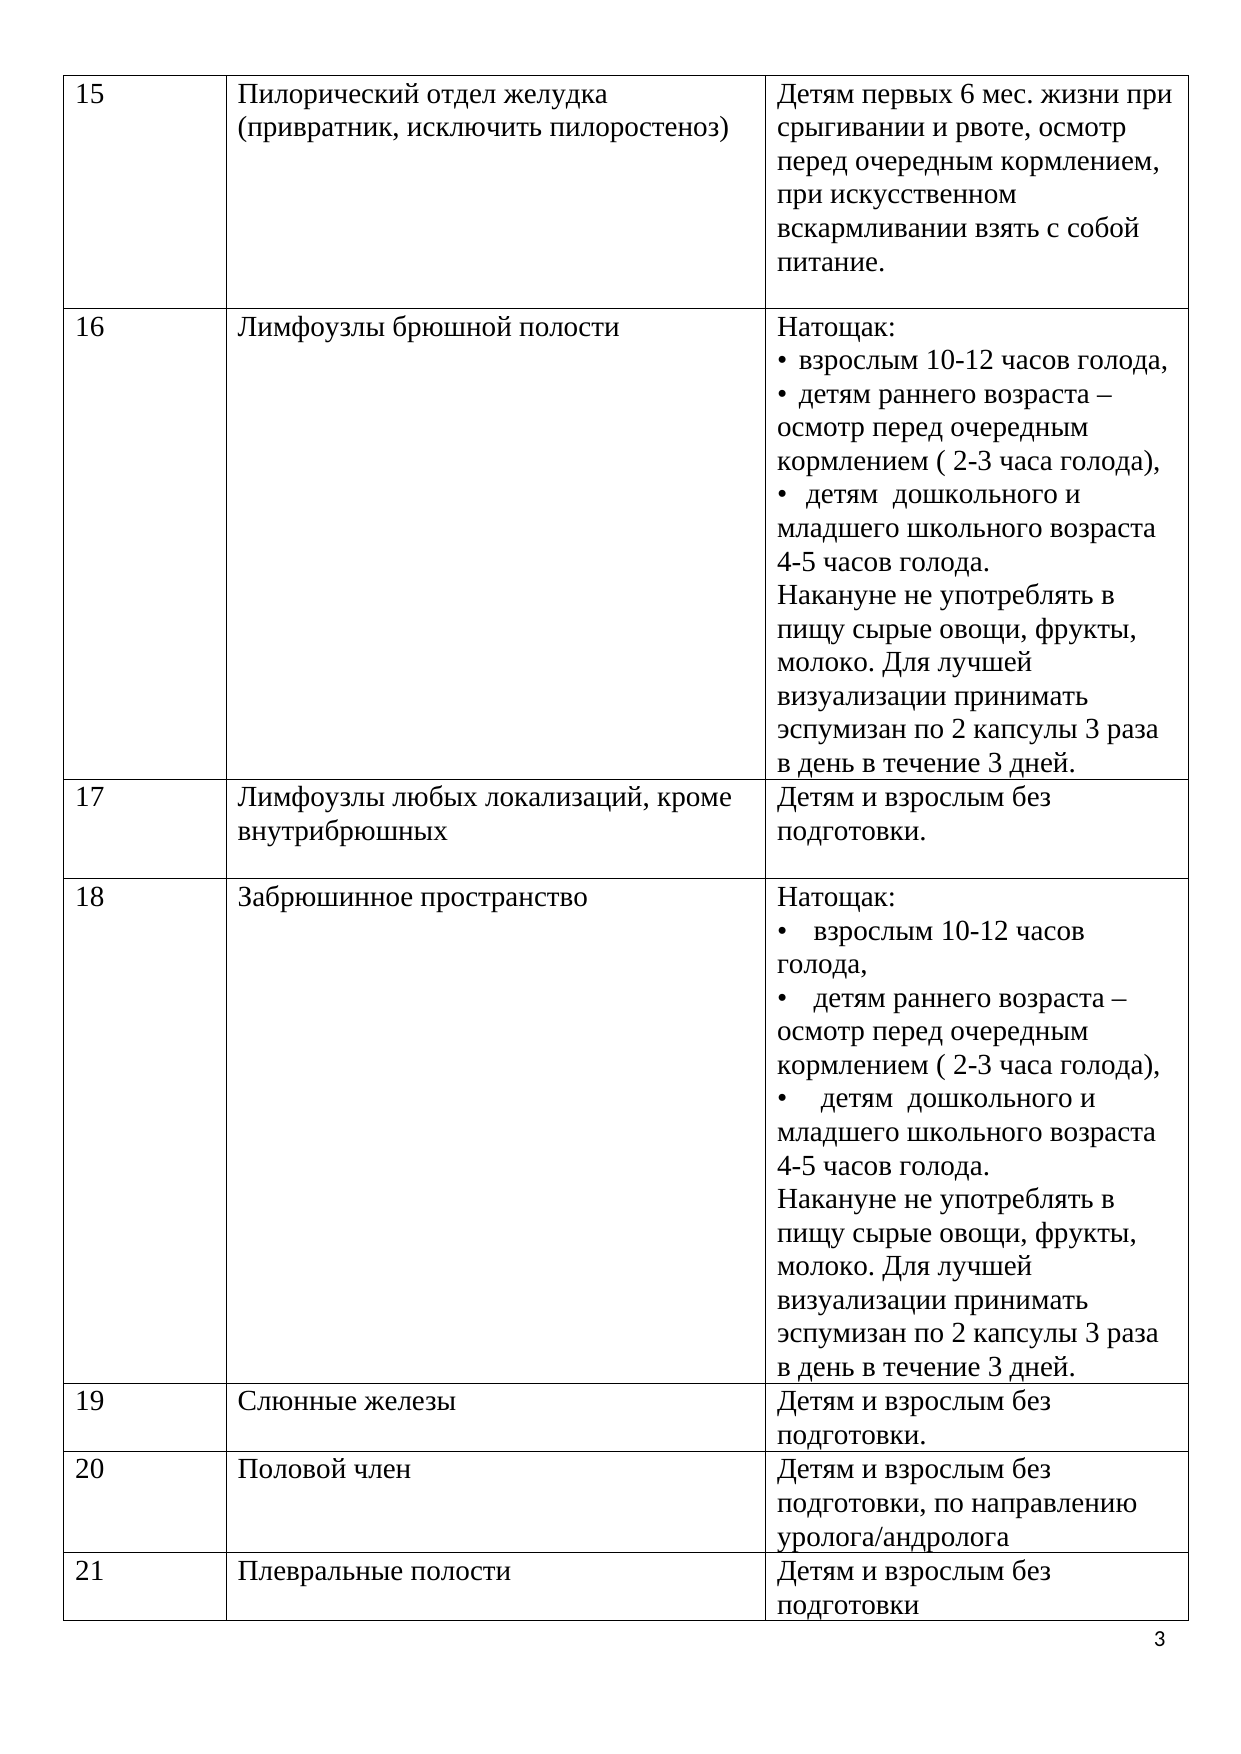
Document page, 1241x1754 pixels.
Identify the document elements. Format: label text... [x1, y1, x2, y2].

table_cell Детям и взрослым без подготовки. [766, 780, 1188, 878]
table_cell 21 [64, 1553, 226, 1620]
table_cell Плевральные полости [227, 1553, 765, 1620]
table_cell Детям первых 6 мес. жизни при срыгивании и рвоте, осмотр перед очередным кормлением, при искусственном вскармливании взять с собой питание. [766, 76, 1188, 308]
table_cell Детям и взрослым без подготовки, по направлению уролога/андролога [766, 1452, 1188, 1552]
table_cell Слюнные железы [227, 1384, 765, 1451]
table_cell Лимфоузлы брюшной полости [227, 309, 765, 778]
table_cell Детям и взрослым без подготовки. [766, 1384, 1188, 1451]
table_cell 15 [64, 76, 226, 308]
table_cell Лимфоузлы любых локализаций, кроме внутрибрюшных [227, 780, 765, 878]
table_cell 17 [64, 780, 226, 878]
table_cell Детям и взрослым без подготовки [766, 1553, 1188, 1620]
table_cell 20 [64, 1452, 226, 1552]
table_cell Пилорический отдел желудка (привратник, исключить пилоростеноз) [227, 76, 765, 308]
table_cell 19 [64, 1384, 226, 1451]
table_cell Половой член [227, 1452, 765, 1552]
table_cell Забрюшинное пространство [227, 879, 765, 1382]
table_cell 16 [64, 309, 226, 778]
table_cell 18 [64, 879, 226, 1382]
table_cell Натощак: • взрослым 10-12 часов голода, • детям раннего возраста – осмотр перед очередным кормлением ( 2-3 часа голода), • детям дошкольного и младшего школьного возраста 4-5 часов голода. Накануне не употреблять в пищу сырые овощи, фрукты, молоко. Для лучшей визуализации принимать эспумизан по 2 капсулы 3 раза в день в течение 3 дней. [766, 309, 1188, 778]
table_cell Натощак: • взрослым 10-12 часов голода, • детям раннего возраста – осмотр перед очередным кормлением ( 2-3 часа голода), • детям дошкольного и младшего школьного возраста 4-5 часов голода. Накануне не употреблять в пищу сырые овощи, фрукты, молоко. Для лучшей визуализации принимать эспумизан по 2 капсулы 3 раза в день в течение 3 дней. [766, 879, 1188, 1382]
